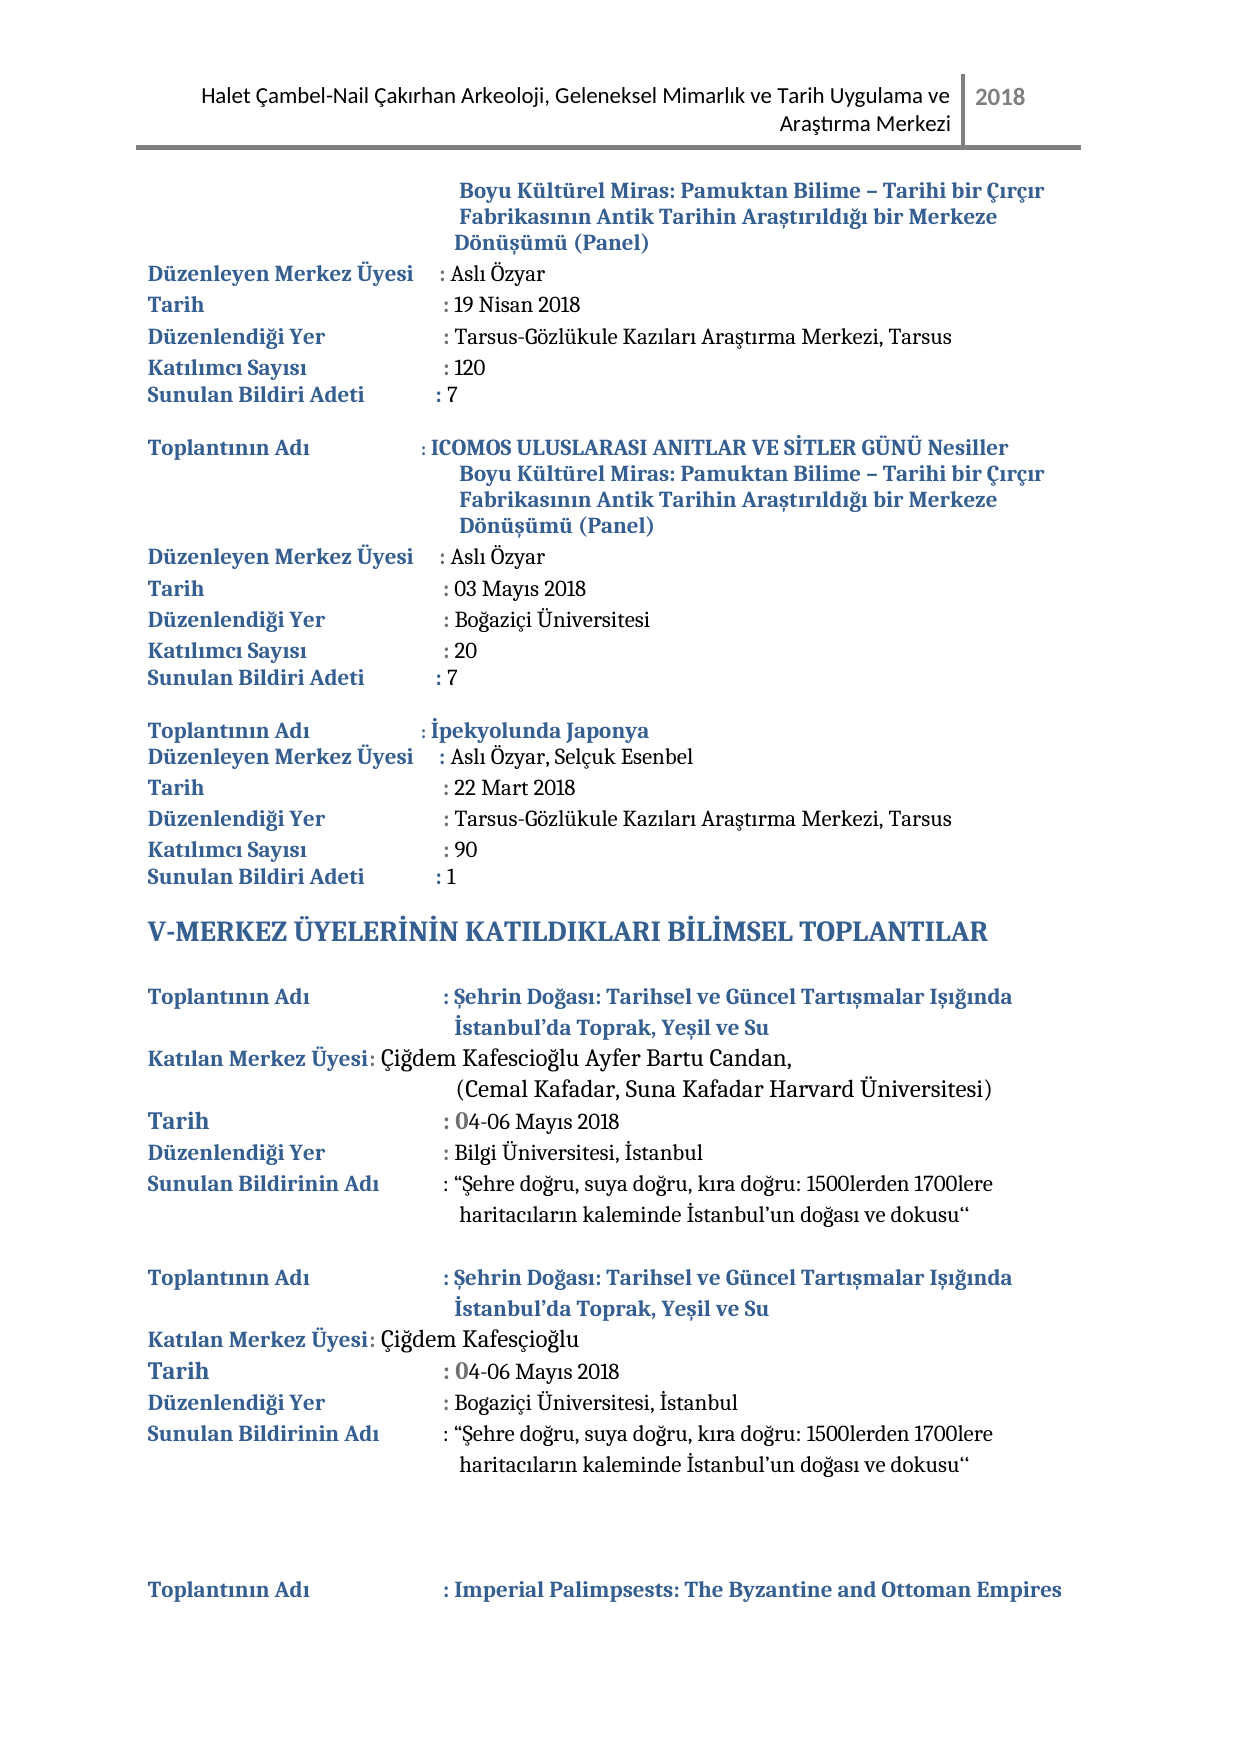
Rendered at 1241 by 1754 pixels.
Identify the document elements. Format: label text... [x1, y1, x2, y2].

text Dönüşümü (Panel) [148, 513, 1093, 540]
text Toplantının Adı : ICOMOS ULUSLARASI ANITLAR VE SİTLER GÜNÜ Nesiller [148, 434, 1093, 461]
text İstanbul’da Toprak, Yeşil ve Su [148, 1010, 1093, 1042]
text Tarih : 04-06 Mayıs 2018 [148, 1104, 1093, 1135]
text Toplantının Adı : Şehrin Doğası: Tarihsel ve Güncel Tartışmalar Işığında [148, 1260, 1093, 1292]
text haritacıların kaleminde İstanbul’un doğası ve dokusu‘‘ [148, 1198, 1093, 1229]
text Tarih : 04-06 Mayıs 2018 [148, 1354, 1093, 1385]
text Tarih : 19 Nisan 2018 [148, 288, 1093, 319]
text Katılımcı Sayısı : 90 [148, 833, 1093, 864]
text Toplantının Adı : Imperial Palimpsests: The Byzantine and Ottoman Empires [148, 1573, 1093, 1604]
text Toplantının Adı : İpekyolunda Japonya [148, 717, 1093, 744]
text Fabrikasının Antik Tarihin Araştırıldığı bir Merkeze [148, 487, 1093, 513]
text Düzenlendiği Yer : Tarsus-Gözlükule Kazıları Araştırma Merkezi, Tarsus [148, 319, 1093, 350]
text Katılımcı Sayısı : 20 [148, 633, 1093, 665]
text Düzenlendiği Yer : Bilgi Üniversitesi, İstanbul [148, 1135, 1093, 1167]
text Sunulan Bildiri Adeti : 1 [148, 864, 1093, 890]
text İstanbul’da Toprak, Yeşil ve Su [148, 1292, 1093, 1323]
text Dönüşümü (Panel) [148, 230, 1093, 257]
text Tarih : 22 Mart 2018 [148, 770, 1093, 801]
text Tarih : 03 Mayıs 2018 [148, 571, 1093, 602]
text Düzenlendiği Yer : Tarsus-Gözlükule Kazıları Araştırma Merkezi, Tarsus [148, 801, 1093, 833]
text Sunulan Bildiri Adeti : 7 [148, 665, 1093, 691]
text Düzenleyen Merkez Üyesi : Aslı Özyar, Selçuk Esenbel [148, 744, 1093, 770]
text Katılan Merkez Üyesi : Çiğdem Kafescioğlu Ayfer Bartu Candan, [148, 1042, 1093, 1073]
text V-MERKEZ ÜYELERİNİN KATILDIKLARI BİLİMSEL TOPLANTILAR [148, 917, 1093, 948]
text Boyu Kültürel Miras: Pamuktan Bilime – Tarihi bir Çırçır [148, 177, 1093, 204]
text Sunulan Bildirinin Adı : “Şehre doğru, suya doğru, kıra doğru: 1500lerden 1700lere [148, 1417, 1093, 1448]
text Düzenleyen Merkez Üyesi : Aslı Özyar [148, 257, 1093, 288]
text Toplantının Adı : Şehrin Doğası: Tarihsel ve Güncel Tartışmalar Işığında [148, 979, 1093, 1010]
text Düzenlendiği Yer : Bogaziçi Üniversitesi, İstanbul [148, 1385, 1093, 1417]
text Fabrikasının Antik Tarihin Araştırıldığı bir Merkeze [148, 204, 1093, 230]
text Katılımcı Sayısı : 120 [148, 350, 1093, 382]
text Sunulan Bildirinin Adı : “Şehre doğru, suya doğru, kıra doğru: 1500lerden 1700lere [148, 1167, 1093, 1198]
text haritacıların kaleminde İstanbul’un doğası ve dokusu‘‘ [148, 1448, 1093, 1479]
text Katılan Merkez Üyesi : Çiğdem Kafesçioğlu [148, 1323, 1093, 1354]
text Düzenlendiği Yer : Boğaziçi Üniversitesi [148, 602, 1093, 633]
text Sunulan Bildiri Adeti : 7 [148, 382, 1093, 408]
text Düzenleyen Merkez Üyesi : Aslı Özyar [148, 540, 1093, 571]
text Boyu Kültürel Miras: Pamuktan Bilime – Tarihi bir Çırçır [148, 461, 1093, 487]
text (Cemal Kafadar, Suna Kafadar Harvard Üniversitesi) [148, 1073, 1093, 1104]
